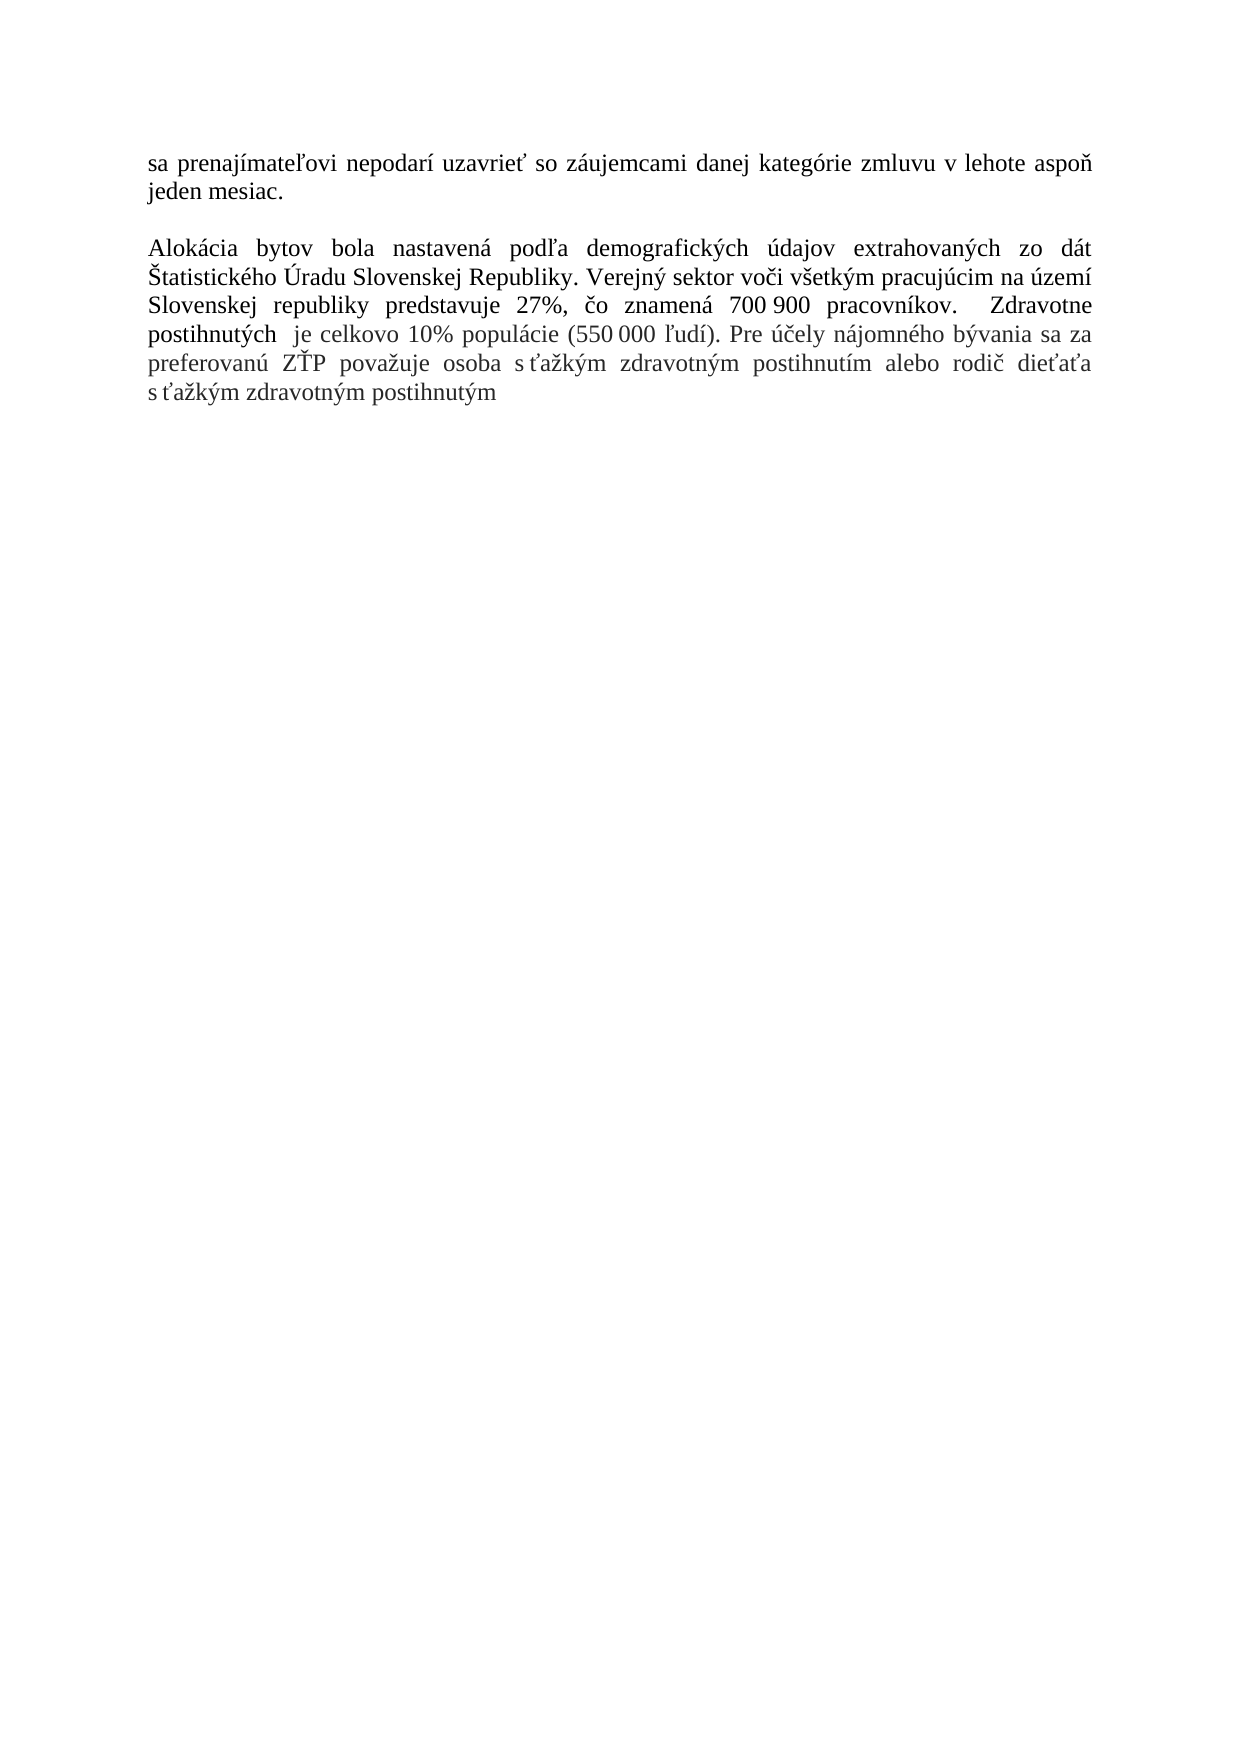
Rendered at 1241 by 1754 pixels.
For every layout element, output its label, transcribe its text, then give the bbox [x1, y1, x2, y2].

text Alokácia bytov bola nastavená podľa demografických údajov extrahovaných zo dát Štatistického Úradu Slovenskej Republiky. Verejný sektor voči všetkým pracujúcim na území Slovenskej republiky predstavuje 27%, čo znamená 700 900 pracovníkov. Zdravotne postihnutých je celkovo 10% populácie (550 000 ľudí). Pre účely nájomného bývania sa za preferovanú ZŤP považuje osoba s ťažkým zdravotným postihnutím alebo rodič dieťaťa s ťažkým zdravotným postihnutým [148, 233, 1093, 406]
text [148, 148, 1093, 205]
